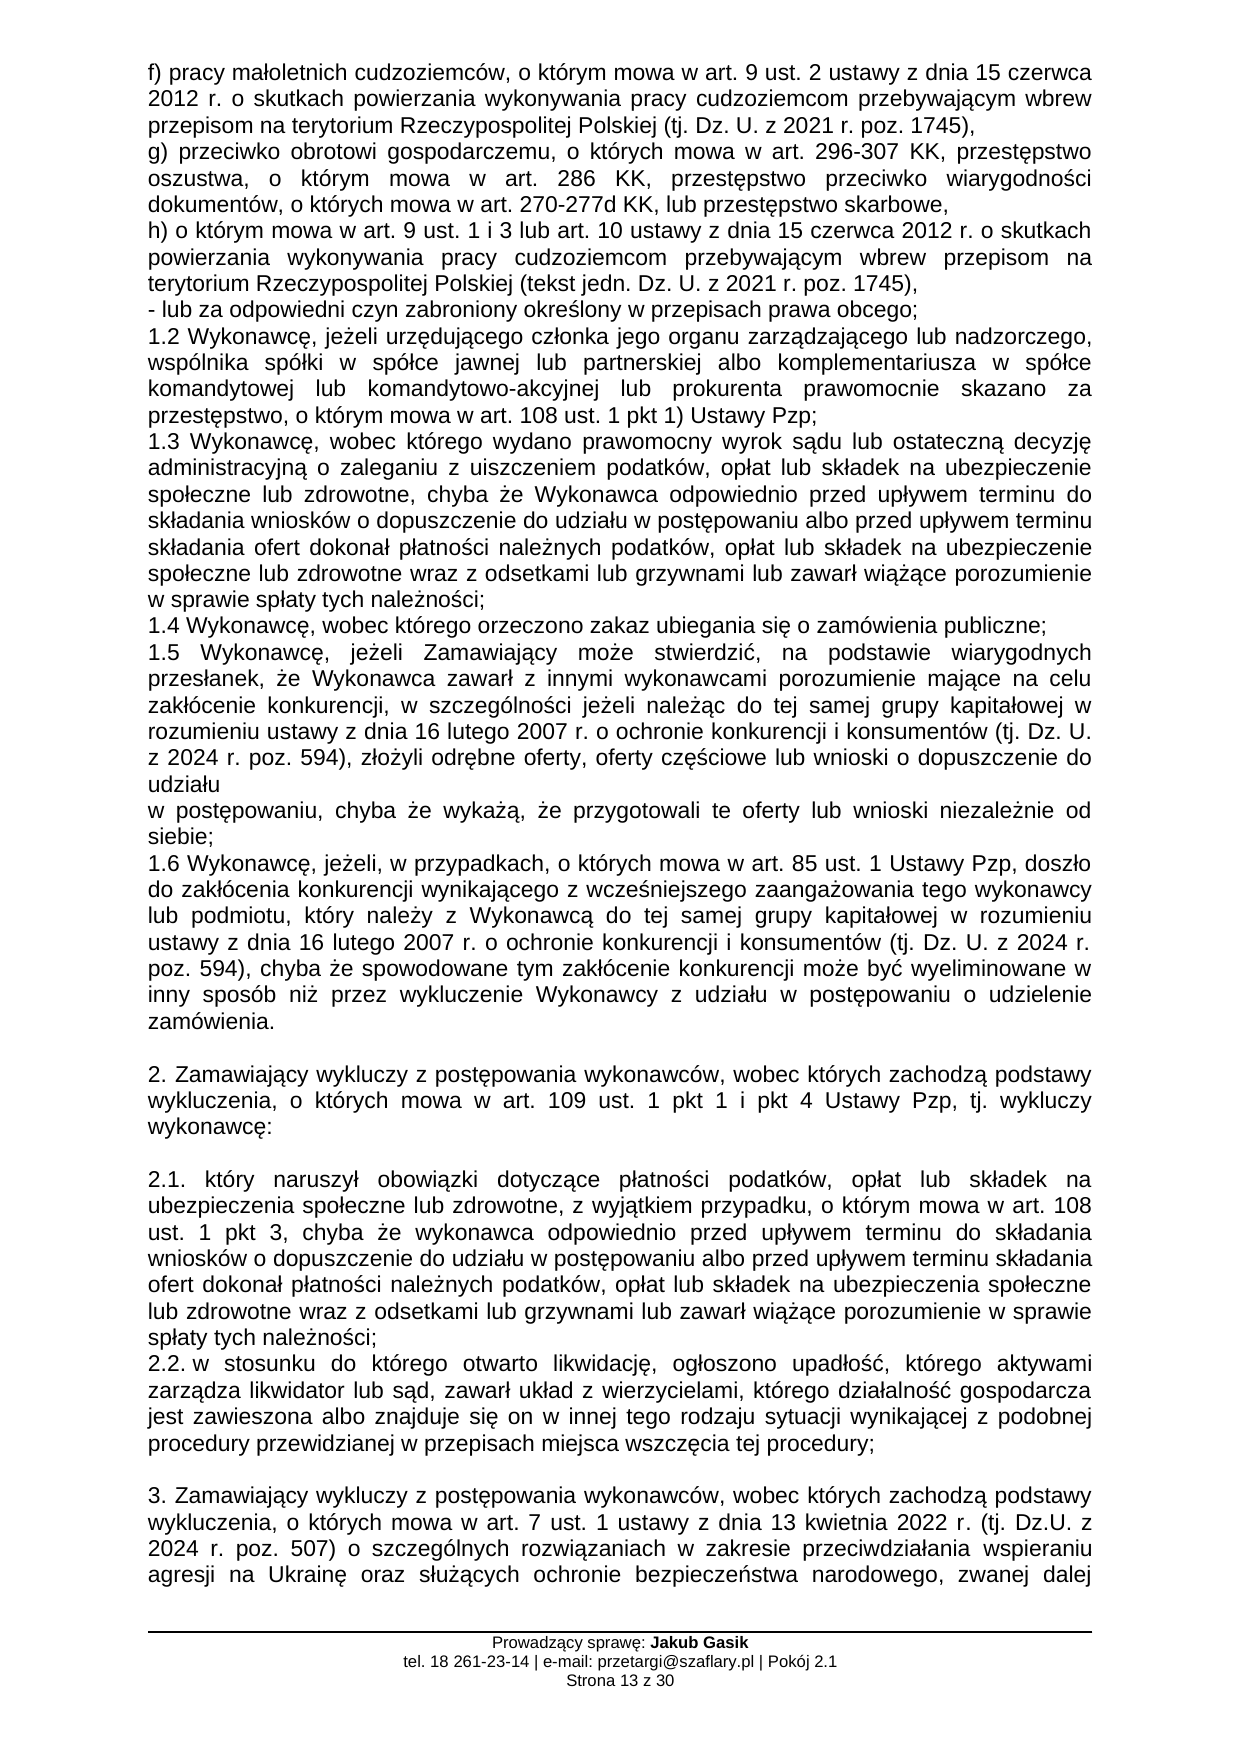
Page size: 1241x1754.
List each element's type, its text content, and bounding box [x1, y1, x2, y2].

text 1.6 Wykonawcę, jeżeli, w przypadkach, o których mowa w art. 85 ust. 1 Ustawy Pzp, doszło do zakłócenia konkurencji wynikającego z wcześniejszego zaangażowania tego wykonawcy lub podmiotu, który należy z Wykonawcą do tej samej grupy kapitałowej w rozumieniu ustawy z dnia 16 lutego 2007 r. o ochronie konkurencji i konsumentów (tj. Dz. U. z 2024 r. poz. 594), chyba że spowodowane tym zakłócenie konkurencji może być wyeliminowane w inny sposób niż przez wykluczenie Wykonawcy z udziału w postępowaniu o udzielenie zamówienia. [148, 850, 1092, 1034]
text g) przeciwko obrotowi gospodarczemu, o których mowa w art. 296-307 KK, przestępstwo oszustwa, o którym mowa w art. 286 KK, przestępstwo przeciwko wiarygodności dokumentów, o których mowa w art. 270-277d KK, lub przestępstwo skarbowe, [148, 138, 1092, 217]
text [148, 1482, 1092, 1588]
text f) pracy małoletnich cudzoziemców, o którym mowa w art. 9 ust. 2 ustawy z dnia 15 czerwca 2012 r. o skutkach powierzania wykonywania pracy cudzoziemcom przebywającym wbrew przepisom na terytorium Rzeczypospolitej Polskiej (tj. Dz. U. z 2021 r. poz. 1745), [148, 59, 1092, 138]
text 2.2. w stosunku do którego otwarto likwidację, ogłoszono upadłość, którego aktywami zarządza likwidator lub sąd, zawarł układ z wierzycielami, którego działalność gospodarcza jest zawieszona albo znajduje się on w innej tego rodzaju sytuacji wynikającej z podobnej procedury przewidzianej w przepisach miejsca wszczęcia tej procedury; [148, 1350, 1092, 1456]
text 1.3 Wykonawcę, wobec którego wydano prawomocny wyrok sądu lub ostateczną decyzję administracyjną o zaleganiu z uiszczeniem podatków, opłat lub składek na ubezpieczenie społeczne lub zdrowotne, chyba że Wykonawca odpowiednio przed upływem terminu do składania wniosków o dopuszczenie do udziału w postępowaniu albo przed upływem terminu składania ofert dokonał płatności należnych podatków, opłat lub składek na ubezpieczenie społeczne lub zdrowotne wraz z odsetkami lub grzywnami lub zawarł wiążące porozumienie w sprawie spłaty tych należności; [148, 428, 1092, 612]
text 2.1. który naruszył obowiązki dotyczące płatności podatków, opłat lub składek na ubezpieczenia społeczne lub zdrowotne, z wyjątkiem przypadku, o którym mowa w art. 108 ust. 1 pkt 3, chyba że wykonawca odpowiednio przed upływem terminu do składania wniosków o dopuszczenie do udziału w postępowaniu albo przed upływem terminu składania ofert dokonał płatności należnych podatków, opłat lub składek na ubezpieczenia społeczne lub zdrowotne wraz z odsetkami lub grzywnami lub zawarł wiążące porozumienie w sprawie spłaty tych należności; [148, 1166, 1092, 1350]
text - lub za odpowiedni czyn zabroniony określony w przepisach prawa obcego; [148, 296, 1092, 323]
text h) o którym mowa w art. 9 ust. 1 i 3 lub art. 10 ustawy z dnia 15 czerwca 2012 r. o skutkach powierzania wykonywania pracy cudzoziemcom przebywającym wbrew przepisom na terytorium Rzeczypospolitej Polskiej (tekst jedn. Dz. U. z 2021 r. poz. 1745), [148, 217, 1092, 296]
text 1.5 Wykonawcę, jeżeli Zamawiający może stwierdzić, na podstawie wiarygodnych przesłanek, że Wykonawca zawarł z innymi wykonawcami porozumienie mające na celu zakłócenie konkurencji, w szczególności jeżeli należąc do tej samej grupy kapitałowej w rozumieniu ustawy z dnia 16 lutego 2007 r. o ochronie konkurencji i konsumentów (tj. Dz. U. z 2024 r. poz. 594), złożyli odrębne oferty, oferty częściowe lub wnioski o dopuszczenie do udziału w postępowaniu, chyba że wykażą, że przygotowali te oferty lub wnioski niezależnie od siebie; [148, 639, 1092, 850]
text 2. Zamawiający wykluczy z postępowania wykonawców, wobec których zachodzą podstawy wykluczenia, o których mowa w art. 109 ust. 1 pkt 1 i pkt 4 Ustawy Pzp, tj. wykluczy wykonawcę: [148, 1061, 1092, 1139]
text 1.4 Wykonawcę, wobec którego orzeczono zakaz ubiegania się o zamówienia publiczne; [148, 612, 1092, 639]
text 1.2 Wykonawcę, jeżeli urzędującego członka jego organu zarządzającego lub nadzorczego, wspólnika spółki w spółce jawnej lub partnerskiej albo komplementariusza w spółce komandytowej lub komandytowo-akcyjnej lub prokurenta prawomocnie skazano za przestępstwo, o którym mowa w art. 108 ust. 1 pkt 1) Ustawy Pzp; [148, 323, 1092, 428]
